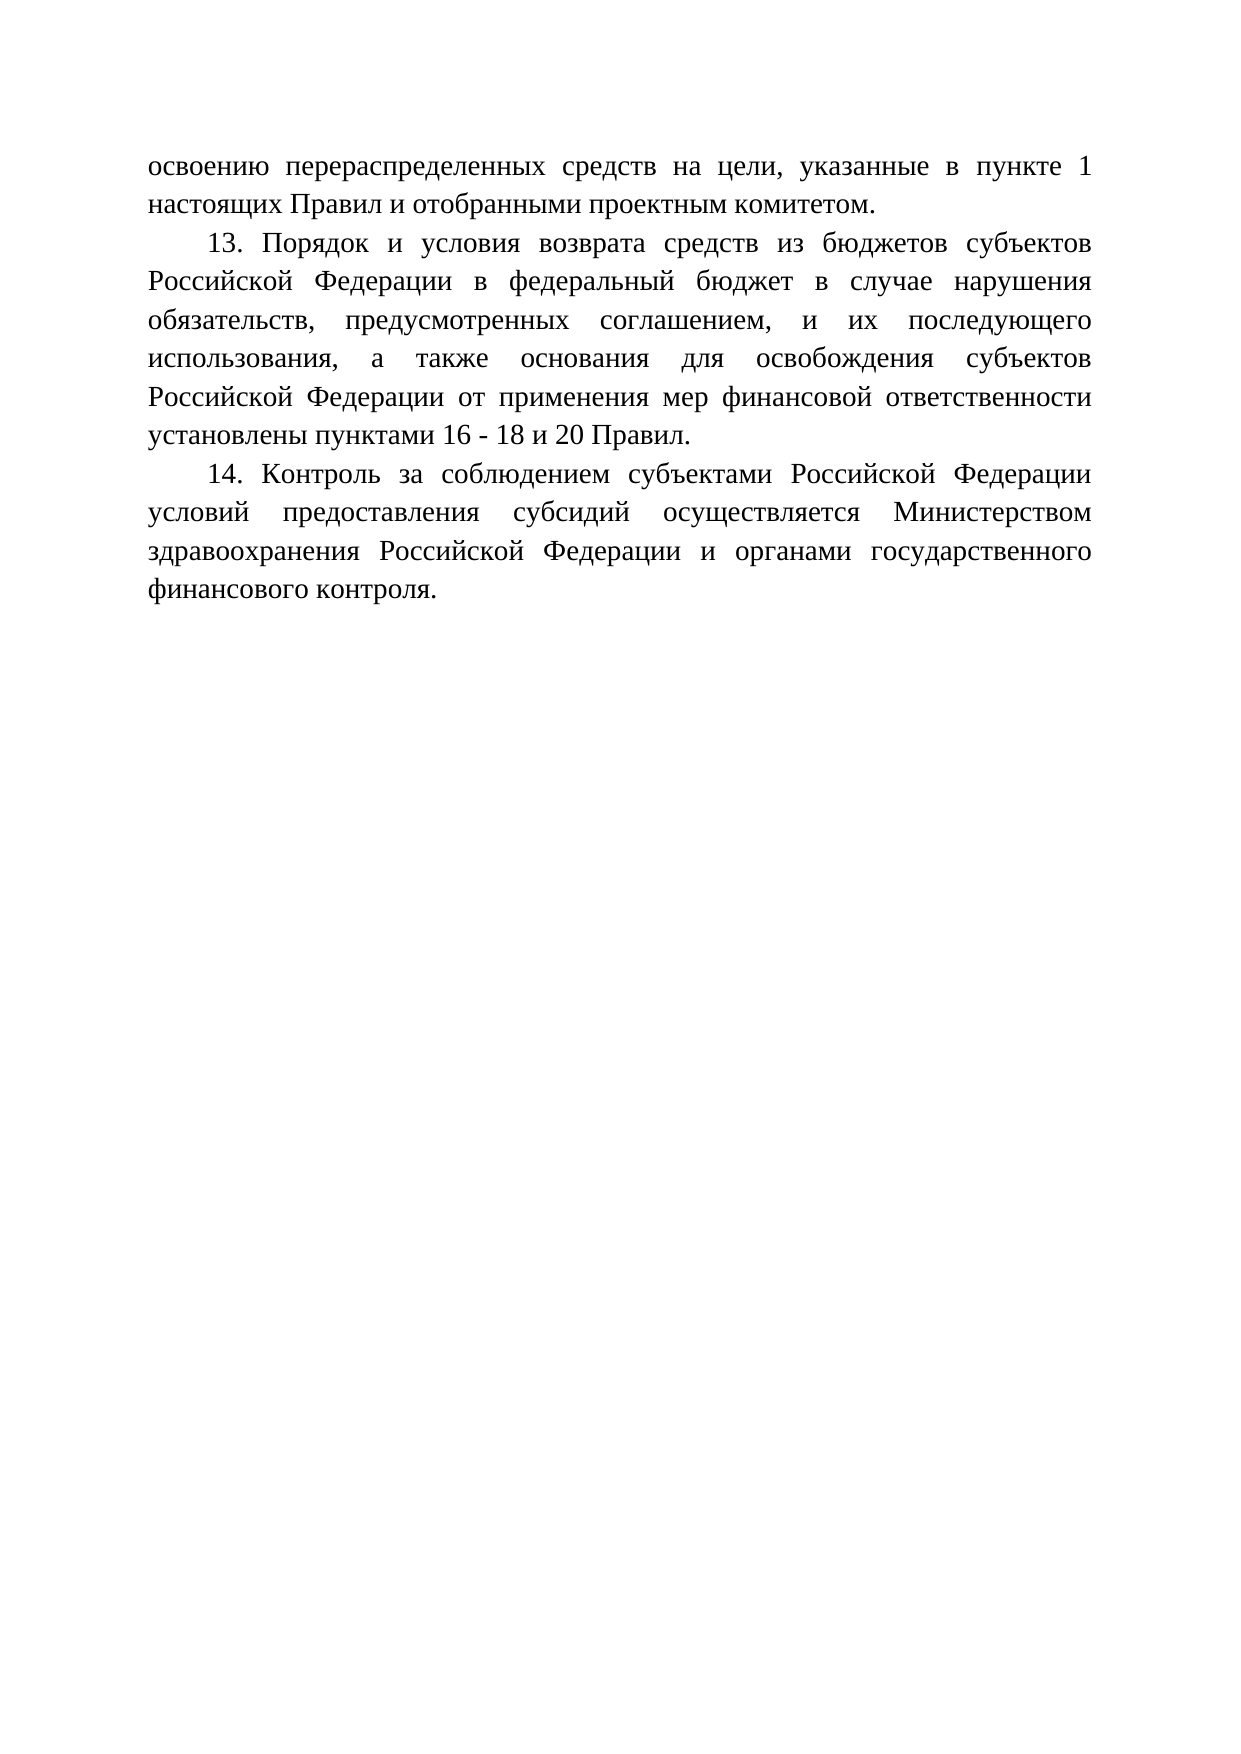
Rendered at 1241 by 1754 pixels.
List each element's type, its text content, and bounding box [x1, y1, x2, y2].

text 14. Контроль за соблюдением субъектами Российской Федерации условий предоставления субсидий осуществляется Министерством здравоохранения Российской Федерации и органами государственного финансового контроля. [148, 456, 1092, 605]
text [148, 148, 1092, 220]
text 13. Порядок и условия возврата средств из бюджетов субъектов Российской Федерации в федеральный бюджет в случае нарушения обязательств, предусмотренных соглашением, и их последующего использования, а также основания для освобождения субъектов Российской Федерации от применения мер финансовой ответственности установлены пунктами 16 - 18 и 20 Правил. [148, 225, 1092, 451]
